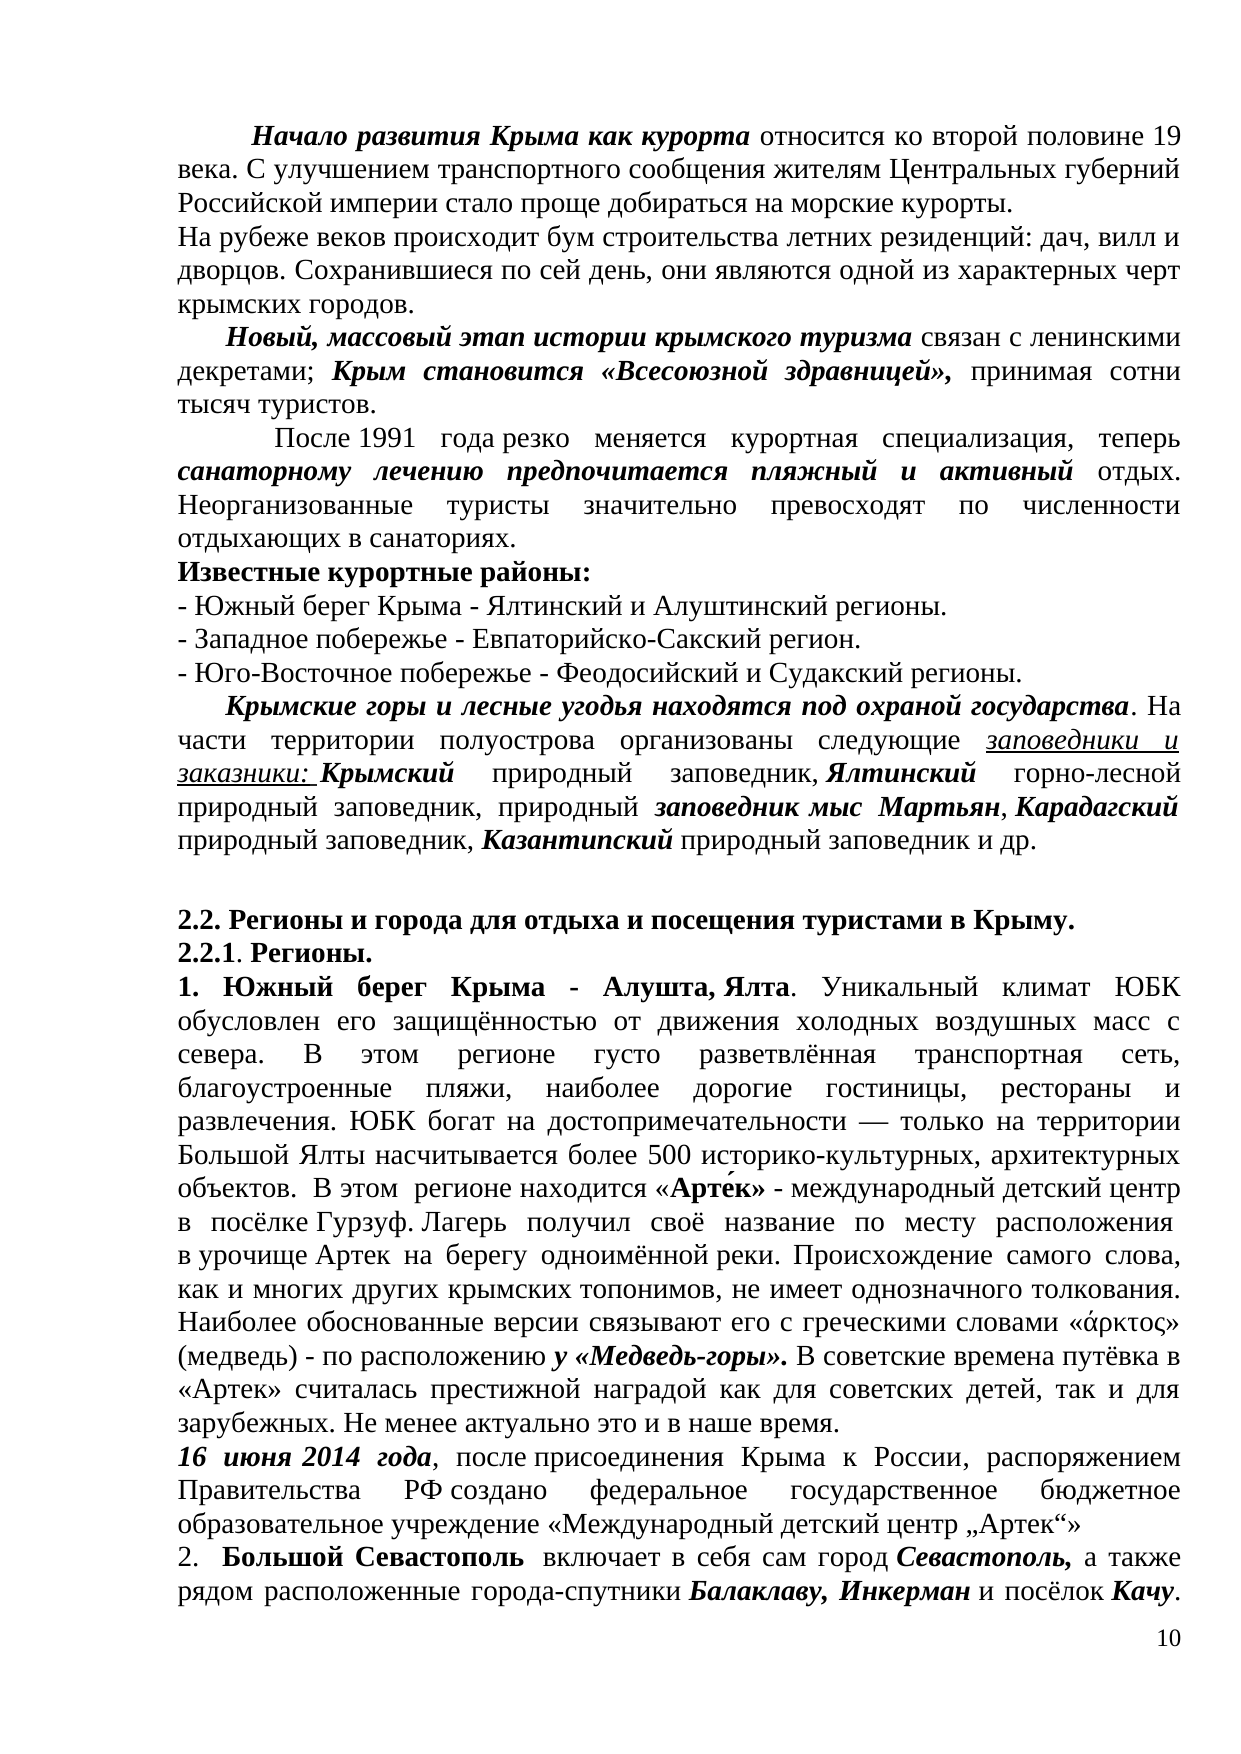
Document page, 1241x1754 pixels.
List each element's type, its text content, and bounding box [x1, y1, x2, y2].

text 1. Южный берег Крыма - Алушта, Ялта. Уникальный климат ЮБК обусловлен его защищённостью от движения холодных воздушных масс с севера. В этом регионе густо разветвлённая транспортная сеть, благоустроенные пляжи, наиболее дорогие гостиницы, рестораны и развлечения. ЮБК богат на достопримечательности — только на территории Большой Ялты насчитывается более 500 историко-культурных, архитектурных объектов. В этом регионе находится «Арте́к» - международный детский центр в посёлке Гурзуф. Лагерь получил своё название по месту расположения в урочище Артек на берегу одноимённой реки. Происхождение самого слова, как и многих других крымских топонимов, не имеет однозначного толкования. Наиболее обоснованные версии связывают его с греческими словами «άρκτος» (медведь) - по расположению у «Медведь-горы». В советские времена путёвка в «Артек» считалась престижной наградой как для советских детей, так и для зарубежных. Не менее актуально это и в наше время. [177, 969, 1181, 1439]
text Новый, массовый этап истории крымского туризма связан с ленинскими декретами; Крым становится «Всесоюзной здравницей», принимая сотни тысяч туристов. [177, 319, 1181, 420]
text 2.2. Регионы и города для отдыха и посещения туристами в Крыму. [177, 902, 1181, 936]
text Крымские горы и лесные угодья находятся под охраной государства. На части территории полуострова организованы следующие заповедники и заказники: Крымский природный заповедник, Ялтинский горно-лесной природный заповедник, природный заповедник мыс Мартьян, Карадагский природный заповедник, Казантипский природный заповедник и др. [177, 688, 1181, 856]
text 16 июня 2014 года, после присоединения Крыма к России, распоряжением Правительства РФ создано федеральное государственное бюджетное образовательное учреждение «Международный детский центр „Артек“» [177, 1439, 1181, 1539]
text 2.2.1. Регионы. [177, 936, 1181, 969]
text После 1991 года резко меняется курортная специализация, теперь санаторному лечению предпочитается пляжный и активный отдых. Неорганизованные туристы значительно превосходят по численности отдыхающих в санаториях. [177, 420, 1181, 554]
text - Юго-Восточное побережье - Феодосийский и Судакский регионы. [177, 655, 1181, 688]
text На рубеже веков происходит бум строительства летних резиденций: дач, вилл и дворцов. Сохранившиеся по сей день, они являются одной из характерных черт крымских городов. [177, 219, 1181, 319]
text Известные курортные районы: [177, 554, 1181, 588]
text Начало развития Крыма как курорта относится ко второй половине 19 века. С улучшением транспортного сообщения жителям Центральных губерний Российской империи стало проще добираться на морские курорты. [177, 118, 1181, 219]
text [177, 1539, 1181, 1606]
text - Западное побережье - Евпаторийско-Сакский регион. [177, 621, 1181, 655]
text - Южный берег Крыма - Ялтинский и Алуштинский регионы. [177, 588, 1181, 621]
